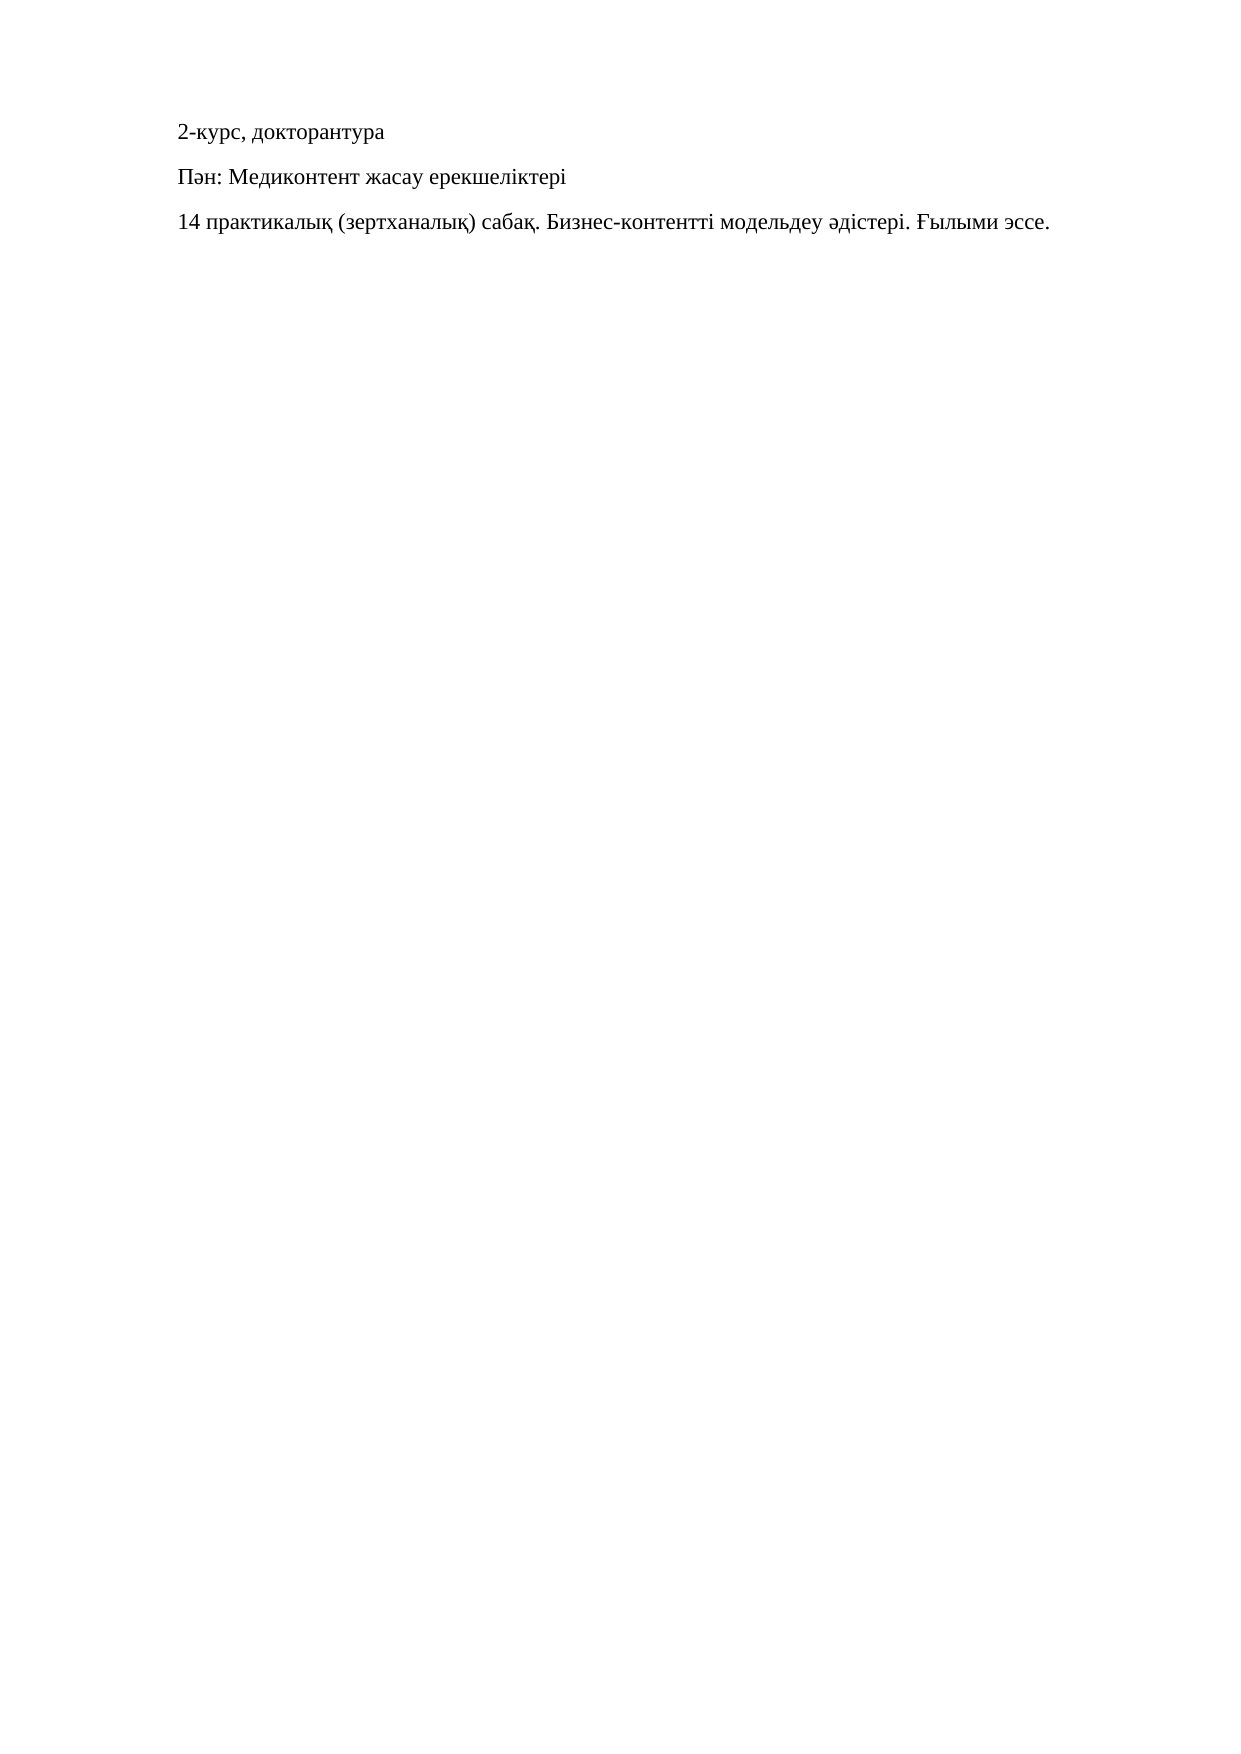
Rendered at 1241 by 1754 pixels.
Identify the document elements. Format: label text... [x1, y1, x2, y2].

text 2-курс, докторантура [177, 118, 1152, 144]
text 14 практикалық (зертханалық) сабақ. Бизнес-контентті модельдеу әдістері. Ғылыми эссе. [177, 208, 1152, 235]
text Пән: Медиконтент жасау ерекшеліктері [177, 163, 1152, 189]
